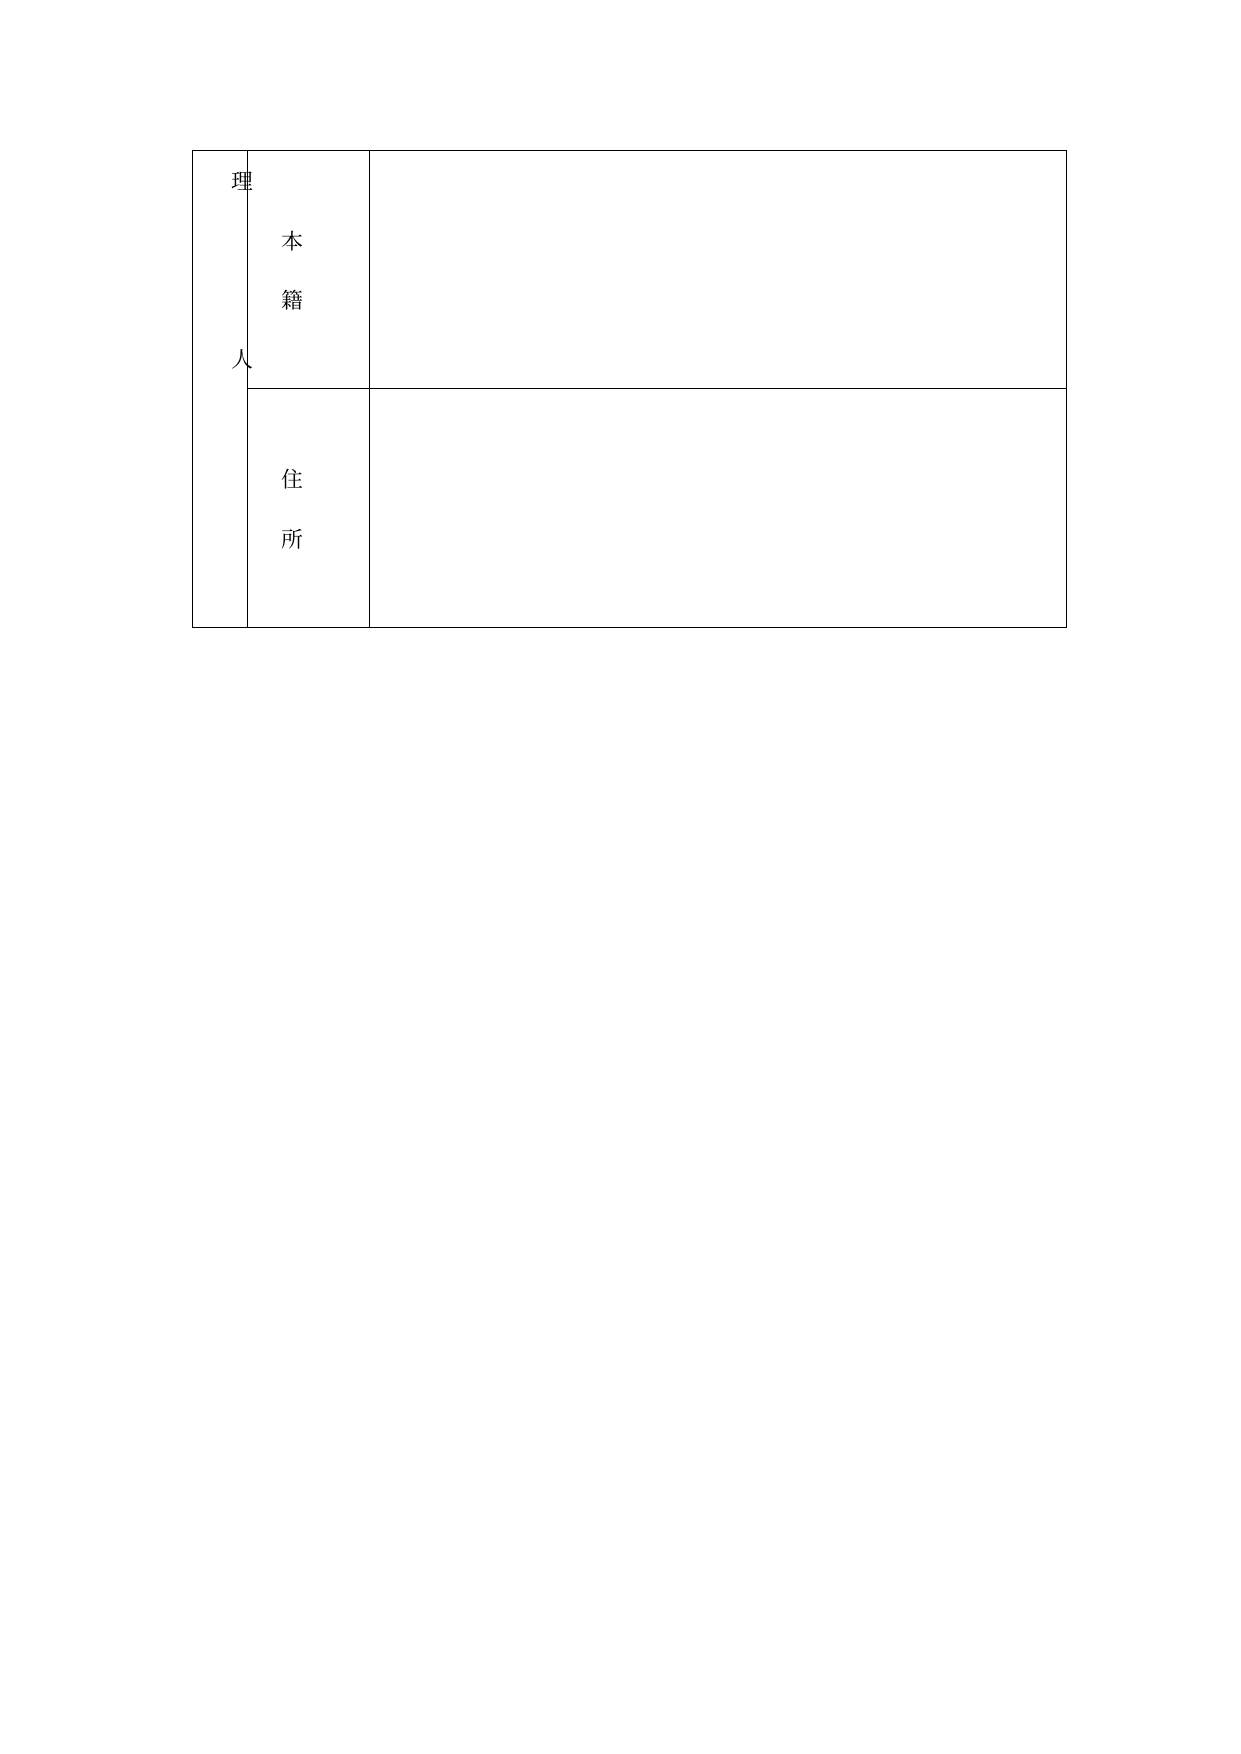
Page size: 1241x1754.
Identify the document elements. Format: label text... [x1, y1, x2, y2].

table_cell 住 所 [248, 389, 369, 627]
table_cell [370, 151, 1066, 388]
table_cell [370, 389, 1066, 627]
table_cell 本 籍 [248, 151, 369, 388]
table_cell 管 理 人 [193, 151, 247, 627]
